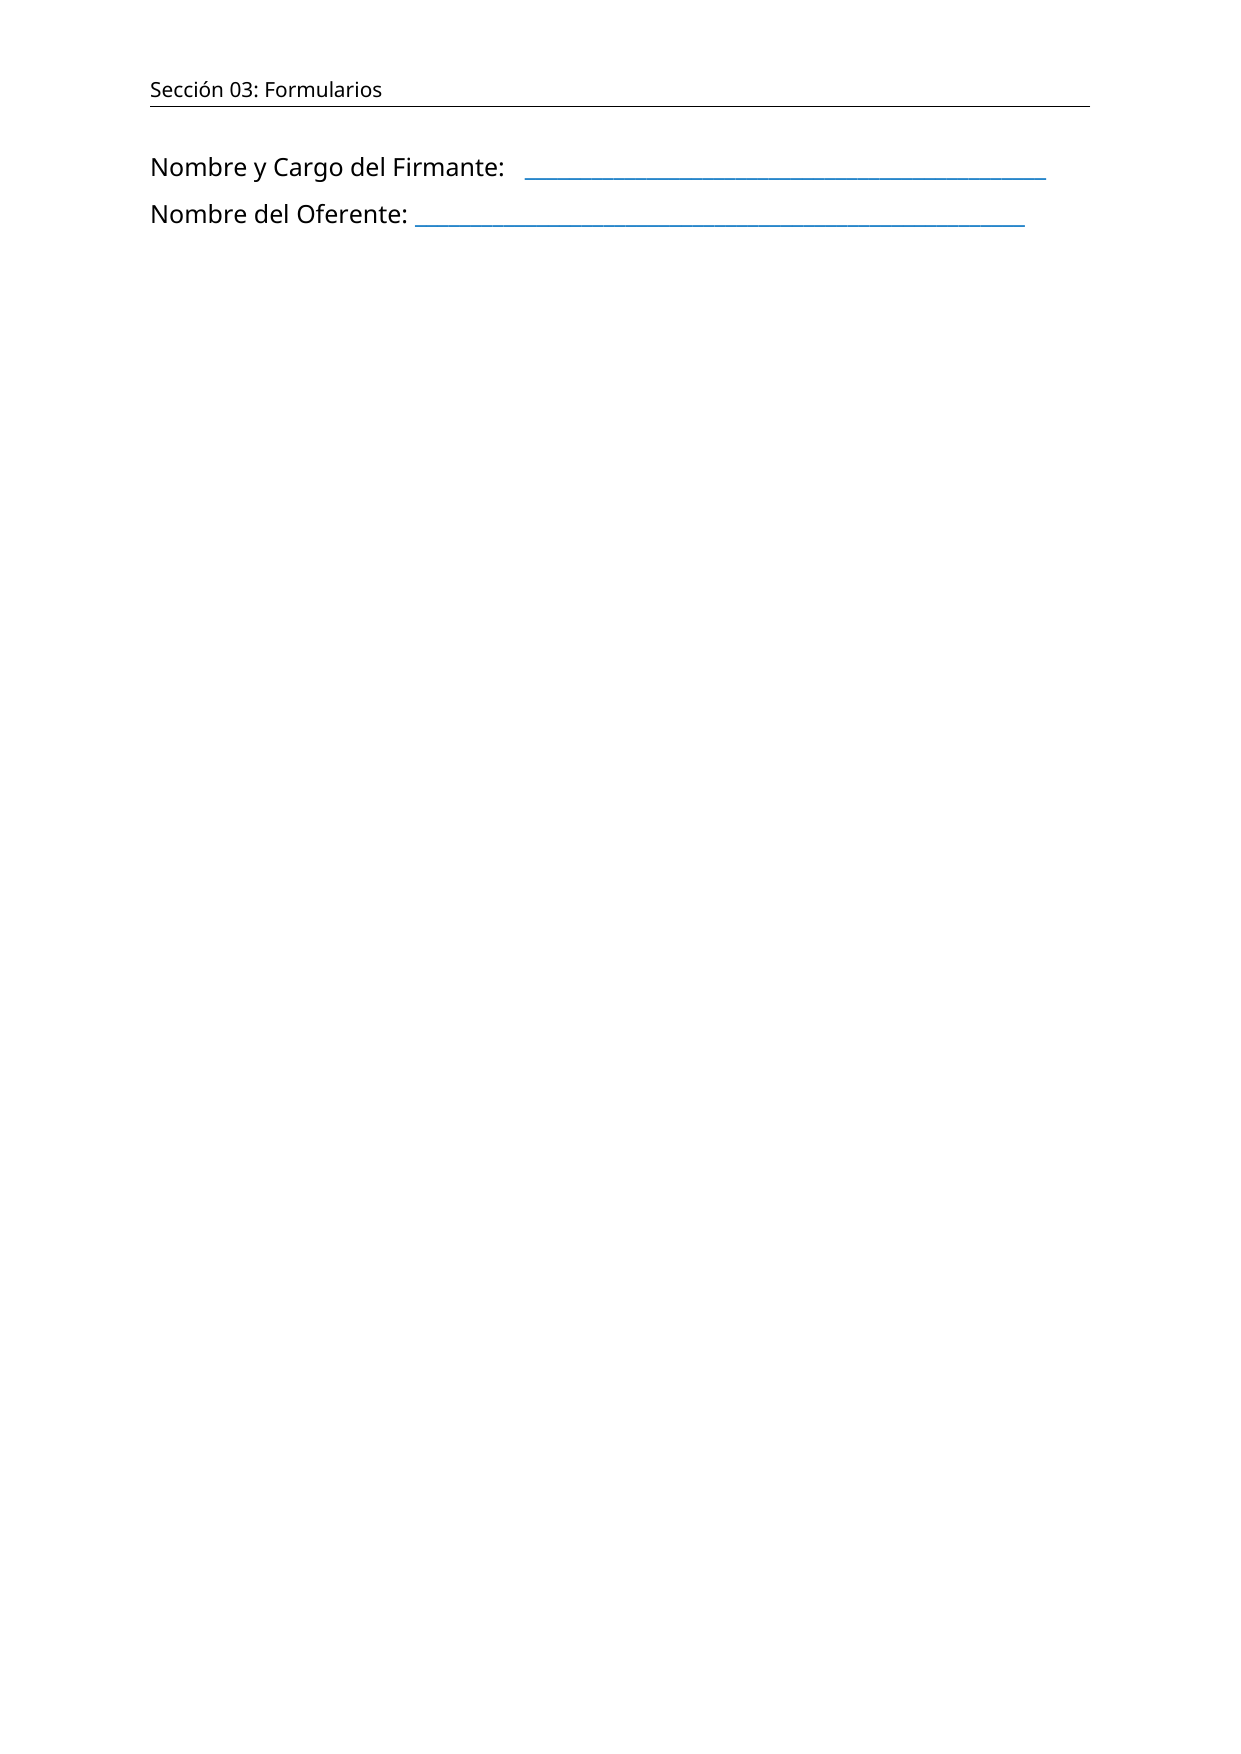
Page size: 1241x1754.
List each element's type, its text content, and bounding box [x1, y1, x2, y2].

text Nombre del Oferente: _______________________________________________________ [150, 197, 1090, 231]
text Nombre y Cargo del Firmante: _______________________________________________ [150, 150, 1090, 184]
